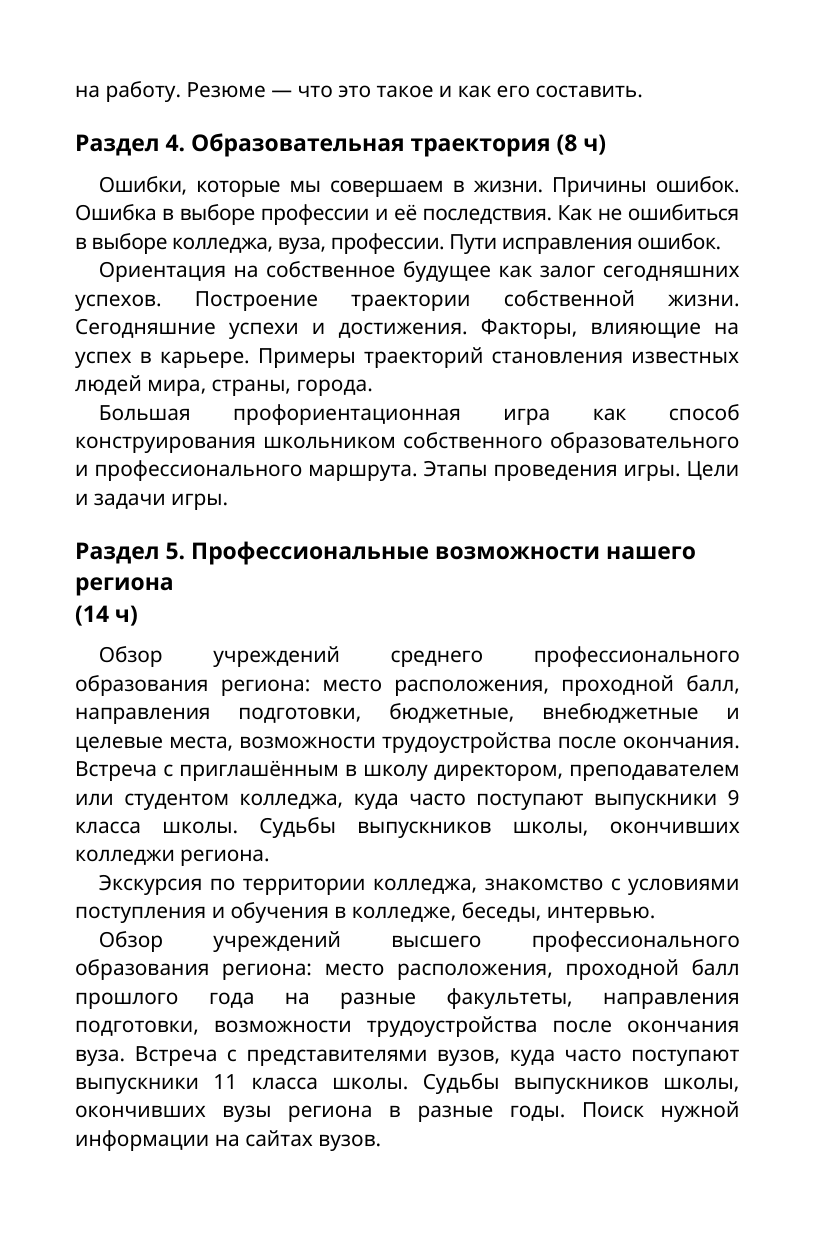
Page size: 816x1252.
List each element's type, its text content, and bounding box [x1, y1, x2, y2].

text Обзор учреждений высшего профессионального образования региона: место расположения, проходной балл прошлого года на разные факультеты, направления подготовки, возможности трудоустройства после окончания вуза. Встреча с представителями вузов, куда часто поступают выпускники 11 класса школы. Судьбы выпускников школы, окончивших вузы региона в разные годы. Поиск нужной информации на сайтах вузов. [75, 925, 740, 1152]
text Раздел 5. Профессиональные возможности нашего региона (14 ч) [75, 535, 740, 629]
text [75, 75, 740, 103]
text Большая профориентационная игра как способ конструирования школьником собственного образовательного и профессионального маршрута. Этапы проведения игры. Цели и задачи игры. [75, 398, 740, 511]
text Экскурсия по территории колледжа, знакомство с условиями поступления и обучения в колледже, беседы, интервью. [75, 868, 740, 925]
text Раздел 4. Образовательная траектория (8 ч) [75, 127, 740, 158]
text Ориентация на собственное будущее как залог сегодняшних успехов. Построение траектории собственной жизни. Сегодняшние успехи и достижения. Факторы, влияющие на успех в карьере. Примеры траекторий становления известных людей мира, страны, города. [75, 255, 740, 398]
text Ошибки, которые мы совершаем в жизни. Причины ошибок. Ошибка в выборе профессии и её последствия. Как не ошибиться в выборе колледжа, вуза, профессии. Пути исправления ошибок. [75, 170, 740, 255]
text Обзор учреждений среднего профессионального образования региона: место расположения, проходной балл, направления подготовки, бюджетные, внебюджетные и целевые места, возможности трудоустройства после окончания. Встреча с приглашённым в школу директором, преподавателем или студентом колледжа, куда часто поступают выпускники 9 класса школы. Судьбы выпускников школы, окончивших колледжи региона. [75, 641, 740, 868]
